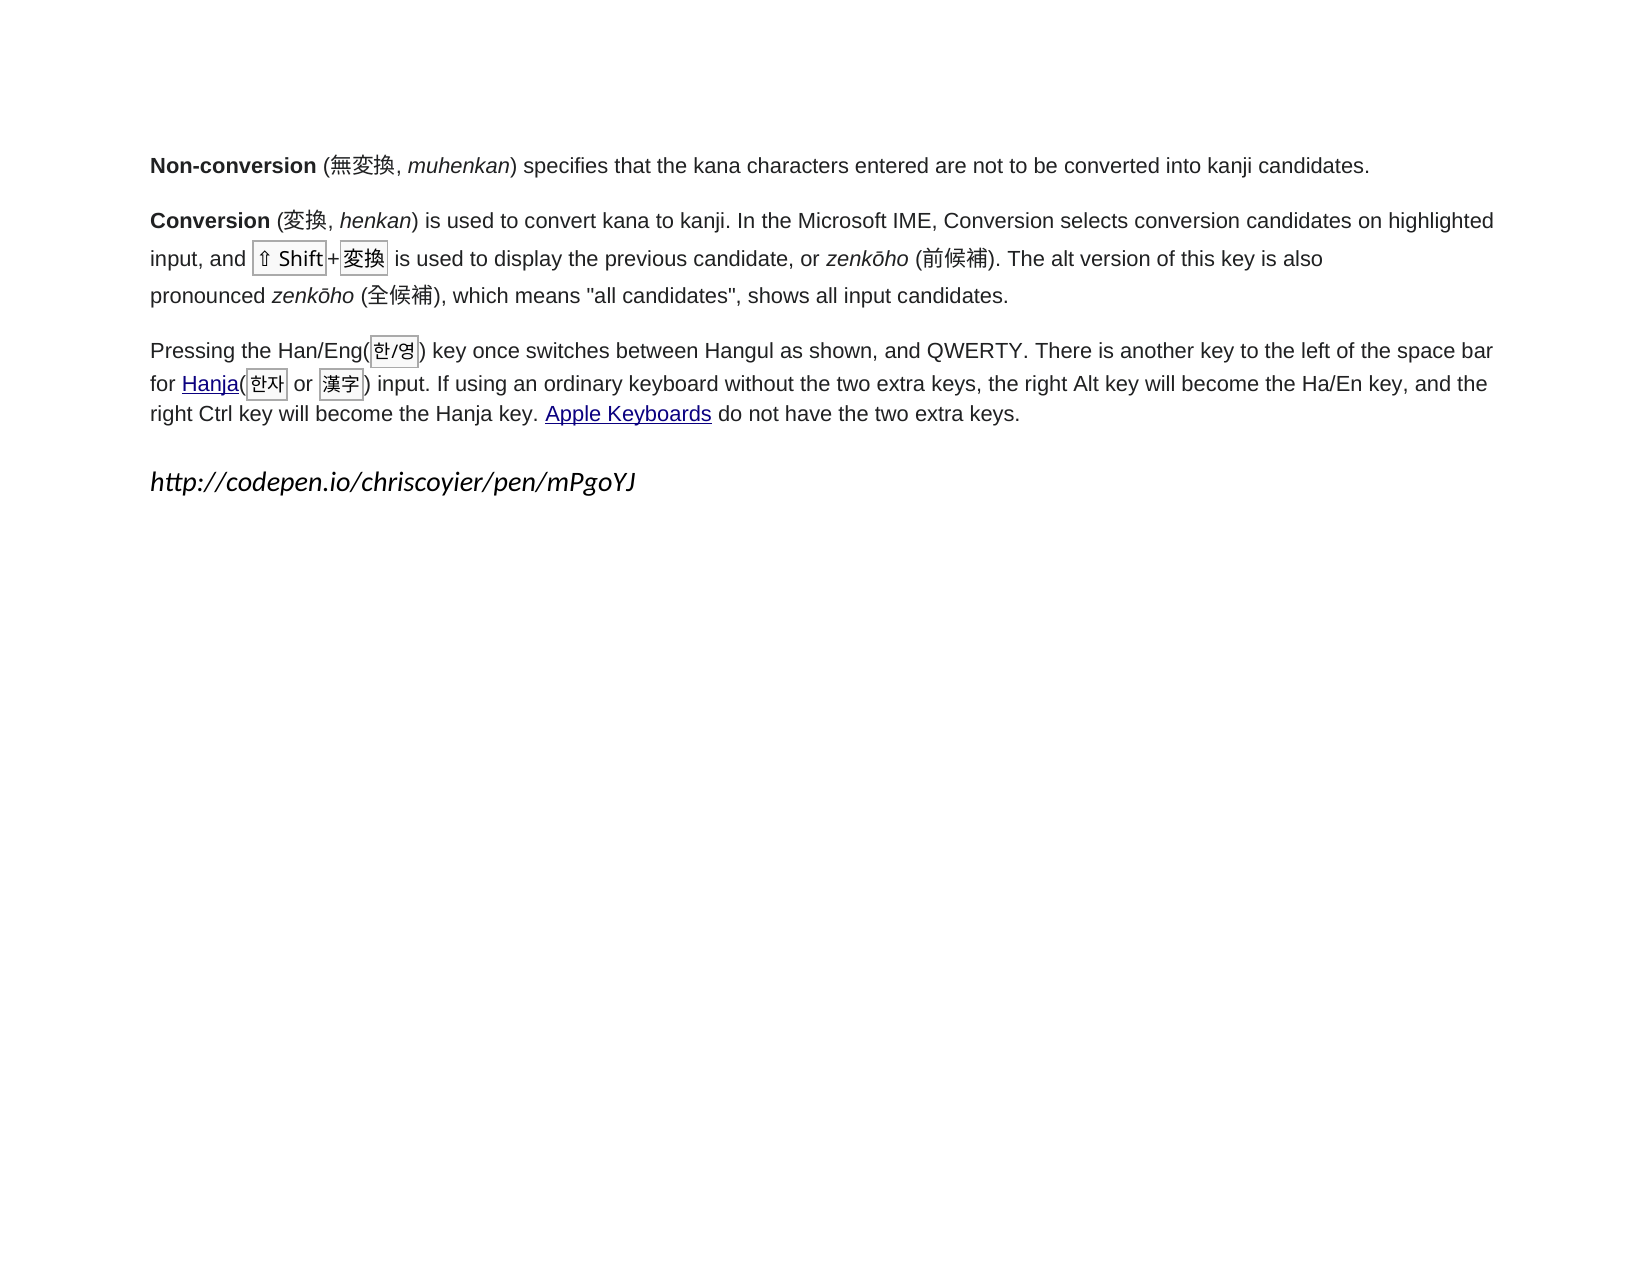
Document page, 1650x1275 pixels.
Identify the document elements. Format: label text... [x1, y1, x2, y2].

text http://codepen.io/chriscoyier/pen/mPgoYJ [150, 464, 1500, 498]
text Pressing the Han/Eng(한/영) key once switches between Hangul as shown, and QWERTY. There is another key to the left of the space bar for Hanja(한자 or 漢字) input. If using an ordinary keyboard without the two extra keys, the right Alt key will become the Ha/En key, and the right Ctrl key will become the Hanja key. Apple Keyboards do not have the two extra keys. [150, 335, 1500, 426]
text Conversion (変換, henkan) is used to convert kana to kanji. In the Microsoft IME, Conversion selects conversion candidates on highlighted input, and ⇧ Shift+変換 is used to display the previous candidate, or zenkōho (前候補). The alt version of this key is also pronounced zenkōho (全候補), which means "all candidates", shows all input candidates. [150, 205, 1500, 310]
text Non-conversion (無変換, muhenkan) specifies that the kana characters entered are not to be converted into kanji candidates. [396, 150, 1500, 180]
